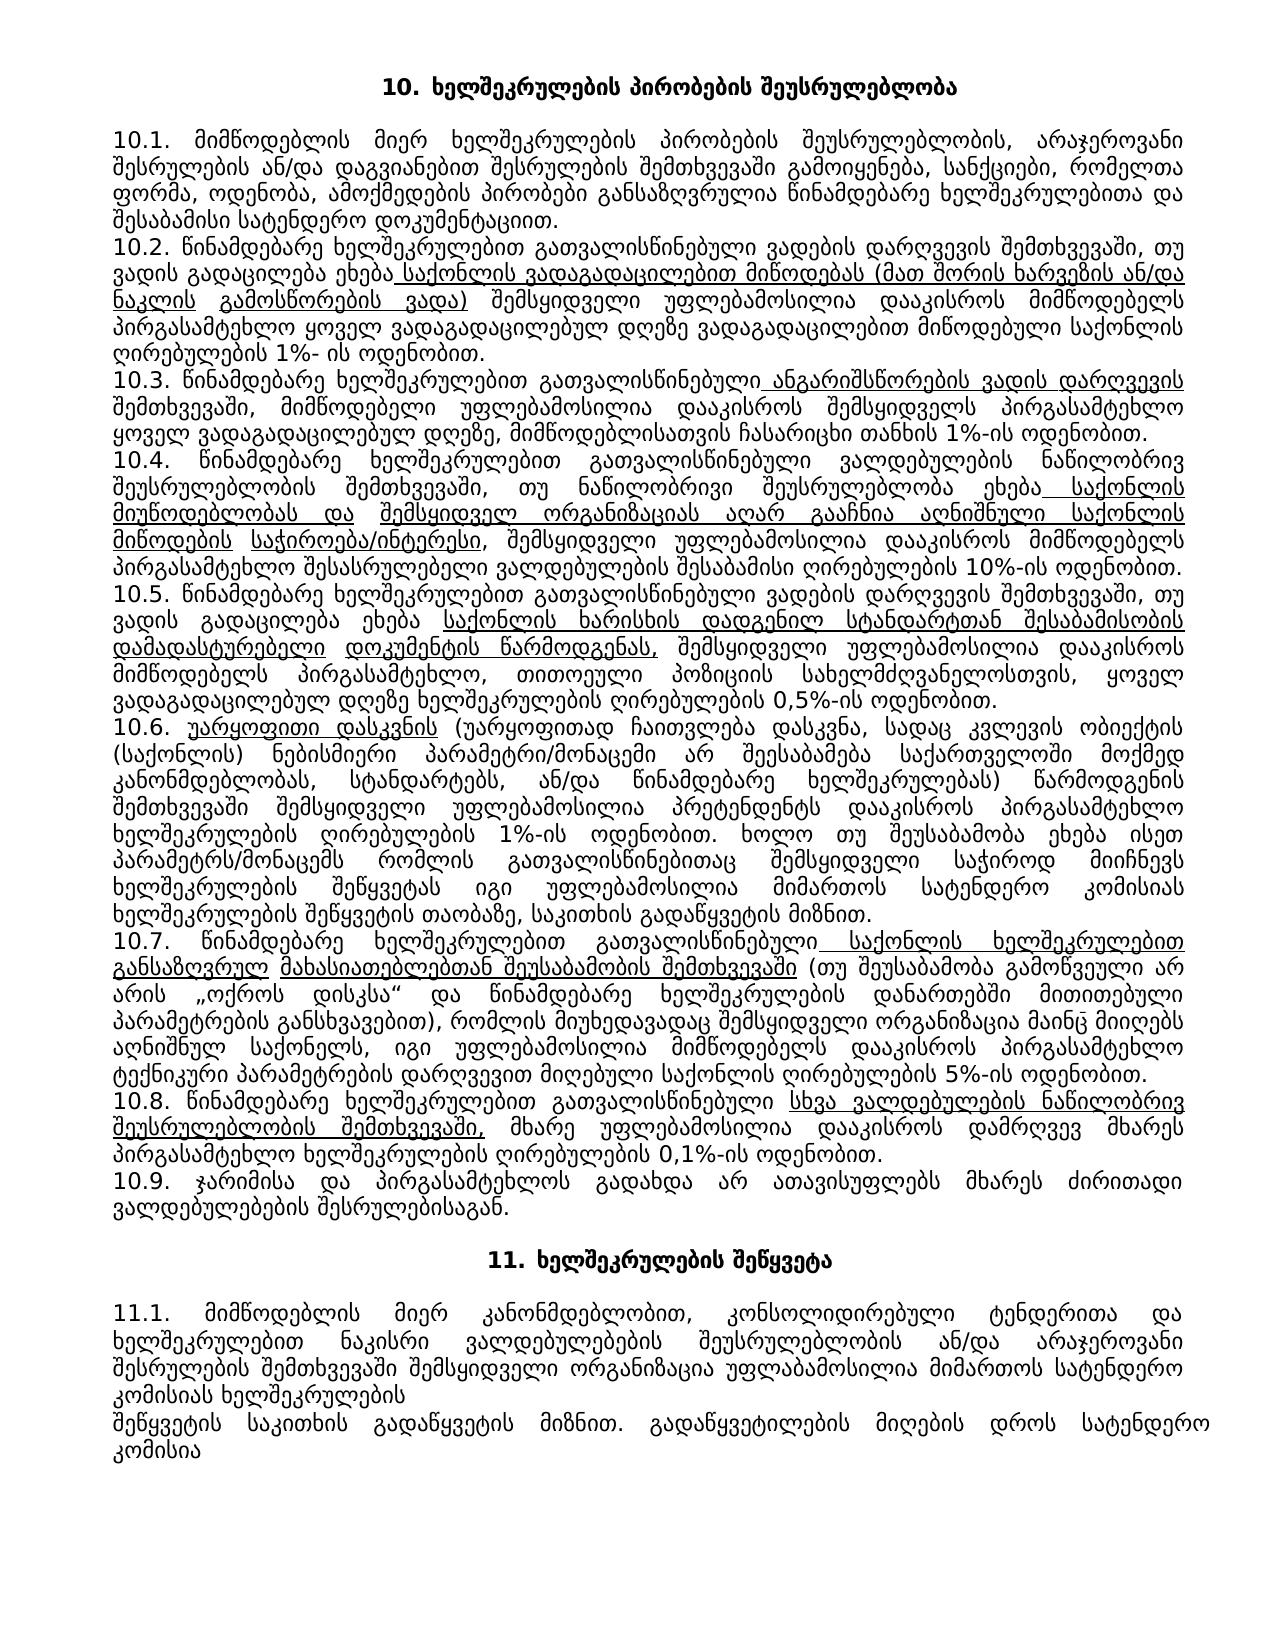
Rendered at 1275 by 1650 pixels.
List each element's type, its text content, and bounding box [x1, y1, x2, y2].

text 11.1. მიმწოდებლის მიერ კანონმდებლობით, კონსოლიდირებული ტენდერითა და ხელშეკრულებით ნაკისრი ვალდებულებების შეუსრულებლობის ან/და არაჯეროვანი შესრულების შემთხვევაში შემსყიდველი ორგანიზაცია უფლაბამოსილია მიმართოს სატენდერო კომისიას ხელშეკრულების [112, 1301, 1183, 1409]
text 10.1. მიმწოდებლის მიერ ხელშეკრულების პირობების შეუსრულებლობის, არაჯეროვანი შესრულების ან/და დაგვიანებით შესრულების შემთხვევაში გამოიყენება, სანქციები, რომელთა ფორმა, ოდენობა, ამოქმედების პირობები განსაზღვრულია წინამდებარე ხელშეკრულებითა და შესაბამისი სატენდერო დოკუმენტაციით. [112, 127, 1185, 234]
text 11. ხელშეკრულების შეწყვეტა [487, 1247, 1210, 1274]
text 10.9. ჯარიმისა და პირგასამტეხლოს გადახდა არ ათავისუფლებს მხარეს ძირითადი ვალდებულებების შესრულებისაგან. [112, 1168, 1184, 1221]
text 10. ხელშეკრულების პირობების შეუსრულებლობა [381, 74, 1210, 100]
text 10.7. წინამდებარე ხელშეკრულებით გათვალისწინებული საქონლის ხელშეკრულებით განსაზღვრულ მახასიათებლებთან შეუსაბამობის შემთხვევაში (თუ შეუსაბამობა გამოწვეული არ არის „ოქროს დისკსა“ და წინამდებარე ხელშეკრულების დანართებში მითითებული პარამეტრების განსხვავებით), რომლის მიუხედავადაც შემსყიდველი ორგანიზაცია მაინც მიიღებს აღნიშნულ საქონელს, იგი უფლებამოსილია მიმწოდებელს დააკისროს პირგასამტეხლო ტექნიკური პარამეტრების დარღვევით მიღებული საქონლის ღირებულების 5%-ის ოდენობით. [112, 928, 1184, 1088]
text 10.4. წინამდებარე ხელშეკრულებით გათვალისწინებული ვალდებულების ნაწილობრივ შეუსრულებლობის შემთხვევაში, თუ ნაწილობრივი შეუსრულებლობა ეხება საქონლის მიუწოდებლობას და შემსყიდველ ორგანიზაციას აღარ გააჩნია აღნიშნული საქონლის მიწოდების საჭიროება/ინტერესი, შემსყიდველი უფლებამოსილია დააკისროს მიმწოდებელს პირგასამტეხლო შესასრულებელი ვალდებულების შესაბამისი ღირებულების 10%-ის ოდენობით. [112, 447, 1185, 580]
text 10.8. წინამდებარე ხელშეკრულებით გათვალისწინებული სხვა ვალდებულების ნაწილობრივ შეუსრულებლობის შემთხვევაში, მხარე უფლებამოსილია დააკისროს დამრღვევ მხარეს პირგასამტეხლო ხელშეკრულების ღირებულების 0,1%-ის ოდენობით. [112, 1088, 1185, 1168]
text 10.2. წინამდებარე ხელშეკრულებით გათვალისწინებული ვადების დარღვევის შემთხვევაში, თუ ვადის გადაცილება ეხება საქონლის ვადაგადაცილებით მიწოდებას (მათ შორის ხარვეზის ან/და ნაკლის გამოსწორების ვადა) შემსყიდველი უფლებამოსილია დააკისროს მიმწოდებელს პირგასამტეხლო ყოველ ვადაგადაცილებულ დღეზე ვადაგადაცილებით მიწოდებული საქონლის ღირებულების 1%- ის ოდენობით. [112, 234, 1185, 367]
text შეწყვეტის საკითხის გადაწყვეტის მიზნით. გადაწყვეტილების მიღების დროს სატენდერო კომისია [112, 1410, 1210, 1463]
text 10.6. უარყოფითი დასკვნის (უარყოფითად ჩაითვლება დასკვნა, სადაც კვლევის ობიექტის (საქონლის) ნებისმიერი პარამეტრი/მონაცემი არ შეესაბამება საქართველოში მოქმედ კანონმდებლობას, სტანდარტებს, ან/და წინამდებარე ხელშეკრულებას) წარმოდგენის შემთხვევაში შემსყიდველი უფლებამოსილია პრეტენდენტს დააკისროს პირგასამტეხლო ხელშეკრულების ღირებულების 1%-ის ოდენობით. ხოლო თუ შეუსაბამობა ეხება ისეთ პარამეტრს/მონაცემს რომლის გათვალისწინებითაც შემსყიდველი საჭიროდ მიიჩნევს ხელშეკრულების შეწყვეტას იგი უფლებამოსილია მიმართოს სატენდერო კომისიას ხელშეკრულების შეწყვეტის თაობაზე, საკითხის გადაწყვეტის მიზნით. [112, 714, 1184, 927]
text 10.5. წინამდებარე ხელშეკრულებით გათვალისწინებული ვადების დარღვევის შემთხვევაში, თუ ვადის გადაცილება ეხება საქონლის ხარისხის დადგენილ სტანდარტთან შესაბამისობის დამადასტურებელი დოკუმენტის წარმოდგენას, შემსყიდველი უფლებამოსილია დააკისროს მიმწოდებელს პირგასამტეხლო, თითოეული პოზიციის სახელმძღვანელოსთვის, ყოველ ვადაგადაცილებულ დღეზე ხელშეკრულების ღირებულების 0,5%-ის ოდენობით. [112, 581, 1185, 714]
text 10.3. წინამდებარე ხელშეკრულებით გათვალისწინებული ანგარიშსწორების ვადის დარღვევის შემთხვევაში, მიმწოდებელი უფლებამოსილია დააკისროს შემსყიდველს პირგასამტეხლო ყოველ ვადაგადაცილებულ დღეზე, მიმწოდებლისათვის ჩასარიცხი თანხის 1%-ის ოდენობით. [112, 367, 1184, 447]
